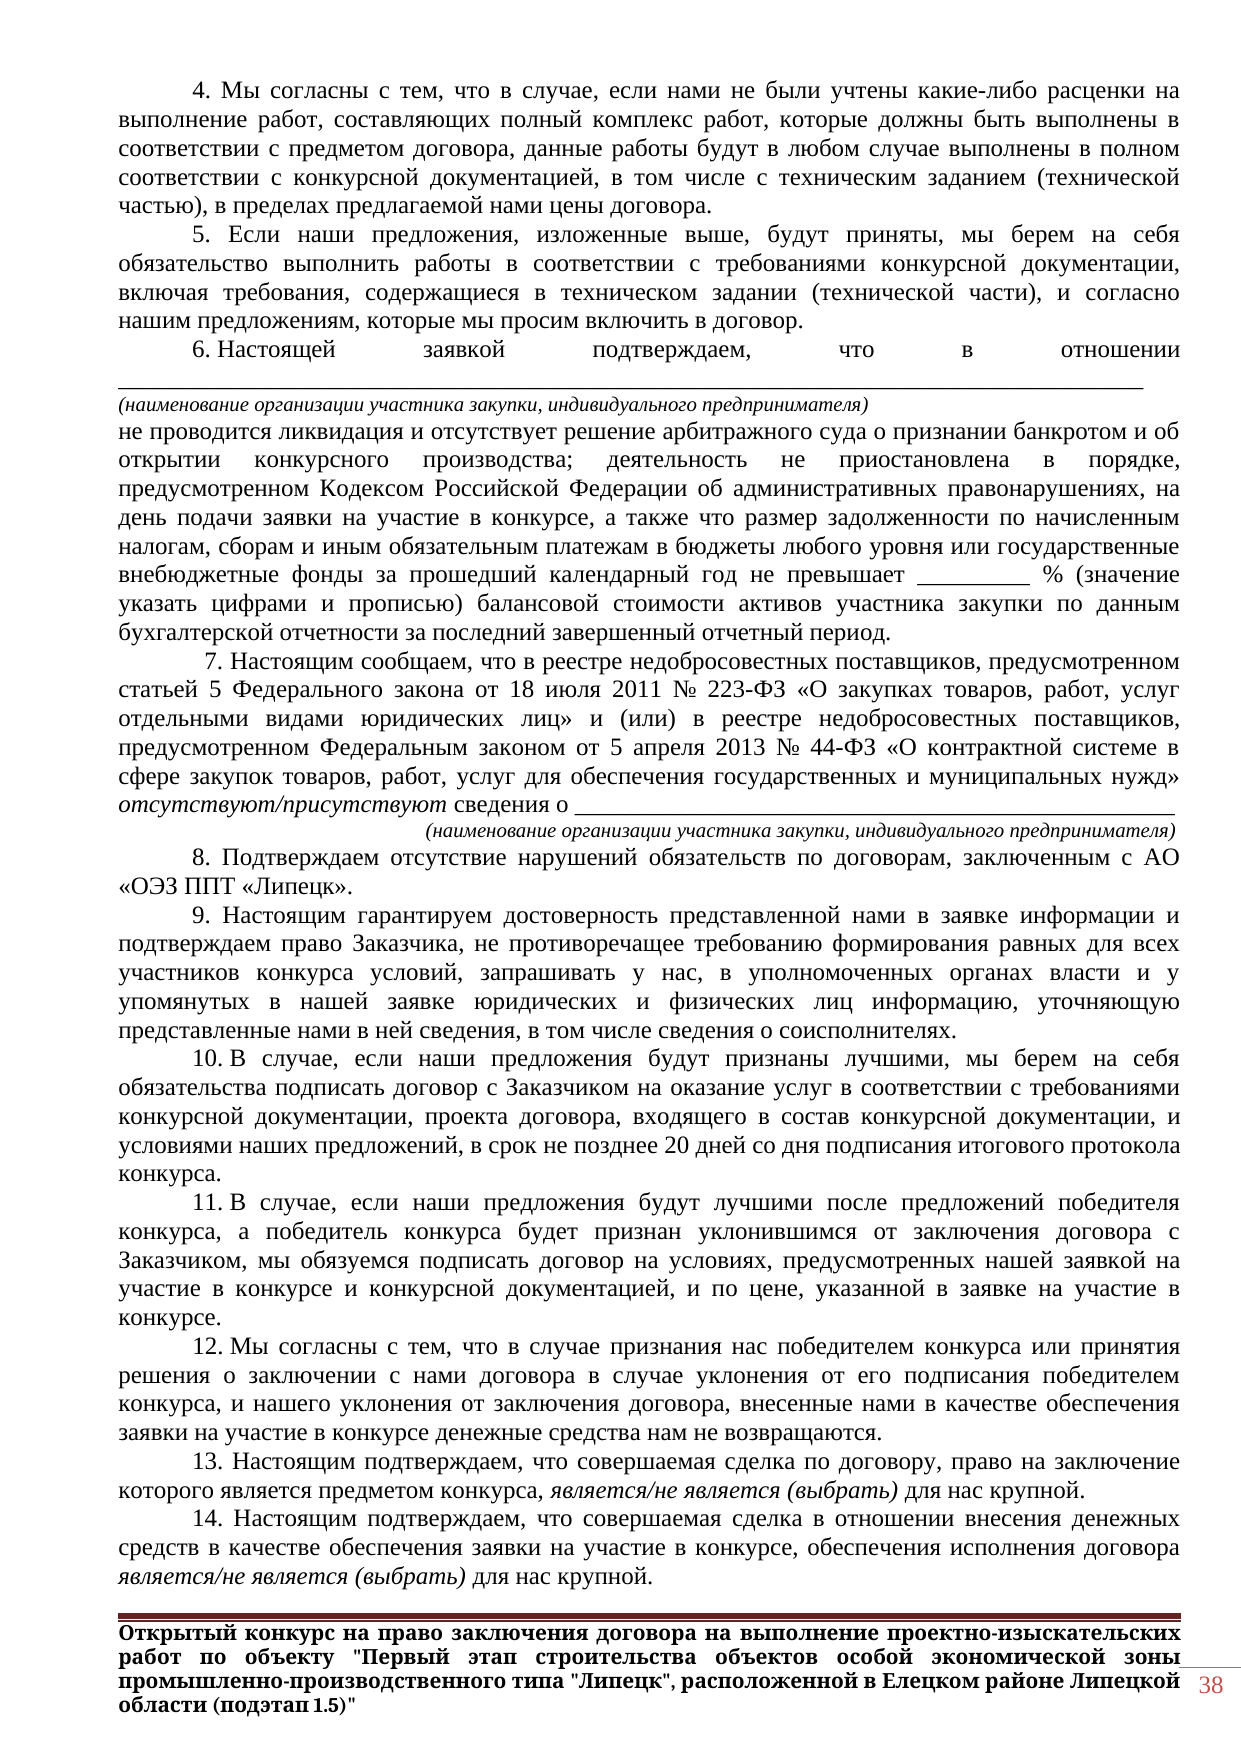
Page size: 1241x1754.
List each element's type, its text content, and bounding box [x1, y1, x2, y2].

text 13. Настоящим подтверждаем, что совершаемая сделка по договору, право на заключение которого является предметом конкурса, является/не является (выбрать) для нас крупной. [118, 1446, 1181, 1503]
text 7. Настоящим сообщаем, что в реестре недобросовестных поставщиков, предусмотренном статьей 5 Федерального закона от 18 июля 2011 № 223-ФЗ «О закупках товаров, работ, услуг отдельными видами юридических лиц» и (или) в реестре недобросовестных поставщиков, предусмотренном Федеральным законом от 5 апреля 2013 № 44-ФЗ «О контрактной системе в сфере закупок товаров, работ, услуг для обеспечения государственных и муниципальных нужд» отсутствуют/присутствуют сведения о ________________________________________________ [118, 646, 1181, 818]
text 5. Если наши предложения, изложенные выше, будут приняты, мы берем на себя обязательство выполнить работы в соответствии с требованиями конкурсной документации, включая требования, содержащиеся в техническом задании (технической части), и согласно нашим предложениям, которые мы просим включить в договор. [118, 219, 1181, 334]
text 8. Подтверждаем отсутствие нарушений обязательств по договорам, заключенным с АО «ОЭЗ ППТ «Липецк». [118, 842, 1181, 900]
text 14. Настоящим подтверждаем, что совершаемая сделка в отношении внесения денежных средств в качестве обеспечения заявки на участие в конкурсе, обеспечения исполнения договора является/не является (выбрать) для нас крупной. [118, 1503, 1181, 1590]
text 6. Настоящей заявкой подтверждаем, что в отношении __________________________________________________________________________________ (наименование организации участника закупки, индивидуального предпринимателя) [118, 334, 1181, 416]
text 11. В случае, если наши предложения будут лучшими после предложений победителя конкурса, а победитель конкурса будет признан уклонившимся от заключения договора с Заказчиком, мы обязуемся подписать договор на условиях, предусмотренных нашей заявкой на участие в конкурсе и конкурсной документацией, и по цене, указанной в заявке на участие в конкурсе. [118, 1187, 1181, 1331]
text 9. Настоящим гарантируем достоверность представленной нами в заявке информации и подтверждаем право Заказчика, не противоречащее требованию формирования равных для всех участников конкурса условий, запрашивать у нас, в уполномоченных органах власти и у упомянутых в нашей заявке юридических и физических лиц информацию, уточняющую представленные нами в ней сведения, в том числе сведения о соисполнителях. [118, 900, 1181, 1043]
text 4. Мы согласны с тем, что в случае, если нами не были учтены какие-либо расценки на выполнение работ, составляющих полный комплекс работ, которые должны быть выполнены в соответствии с предметом договора, данные работы будут в любом случае выполнены в полном соответствии с конкурсной документацией, в том числе с техническим заданием (технической частью), в пределах предлагаемой нами цены договора. [118, 75, 1181, 219]
text (наименование организации участника закупки, индивидуального предпринимателя) [118, 818, 1181, 842]
text 10. В случае, если наши предложения будут признаны лучшими, мы берем на себя обязательства подписать договор с Заказчиком на оказание услуг в соответствии с требованиями конкурсной документации, проекта договора, входящего в состав конкурсной документации, и условиями наших предложений, в срок не позднее 20 дней со дня подписания итогового протокола конкурса. [118, 1043, 1181, 1187]
text 12. Мы согласны с тем, что в случае признания нас победителем конкурса или принятия решения о заключении с нами договора в случае уклонения от его подписания победителем конкурса, и нашего уклонения от заключения договора, внесенные нами в качестве обеспечения заявки на участие в конкурсе денежные средства нам не возвращаются. [118, 1331, 1181, 1446]
text не проводится ликвидация и отсутствует решение арбитражного суда о признании банкротом и об открытии конкурсного производства; деятельность не приостановлена в порядке, предусмотренном Кодексом Российской Федерации об административных правонарушениях, на день подачи заявки на участие в конкурсе, а также что размер задолженности по начисленным налогам, сборам и иным обязательным платежам в бюджеты любого уровня или государственные внебюджетные фонды за прошедший календарный год не превышает _________ % (значение указать цифрами и прописью) балансовой стоимости активов участника закупки по данным бухгалтерской отчетности за последний завершенный отчетный период. [118, 416, 1181, 646]
